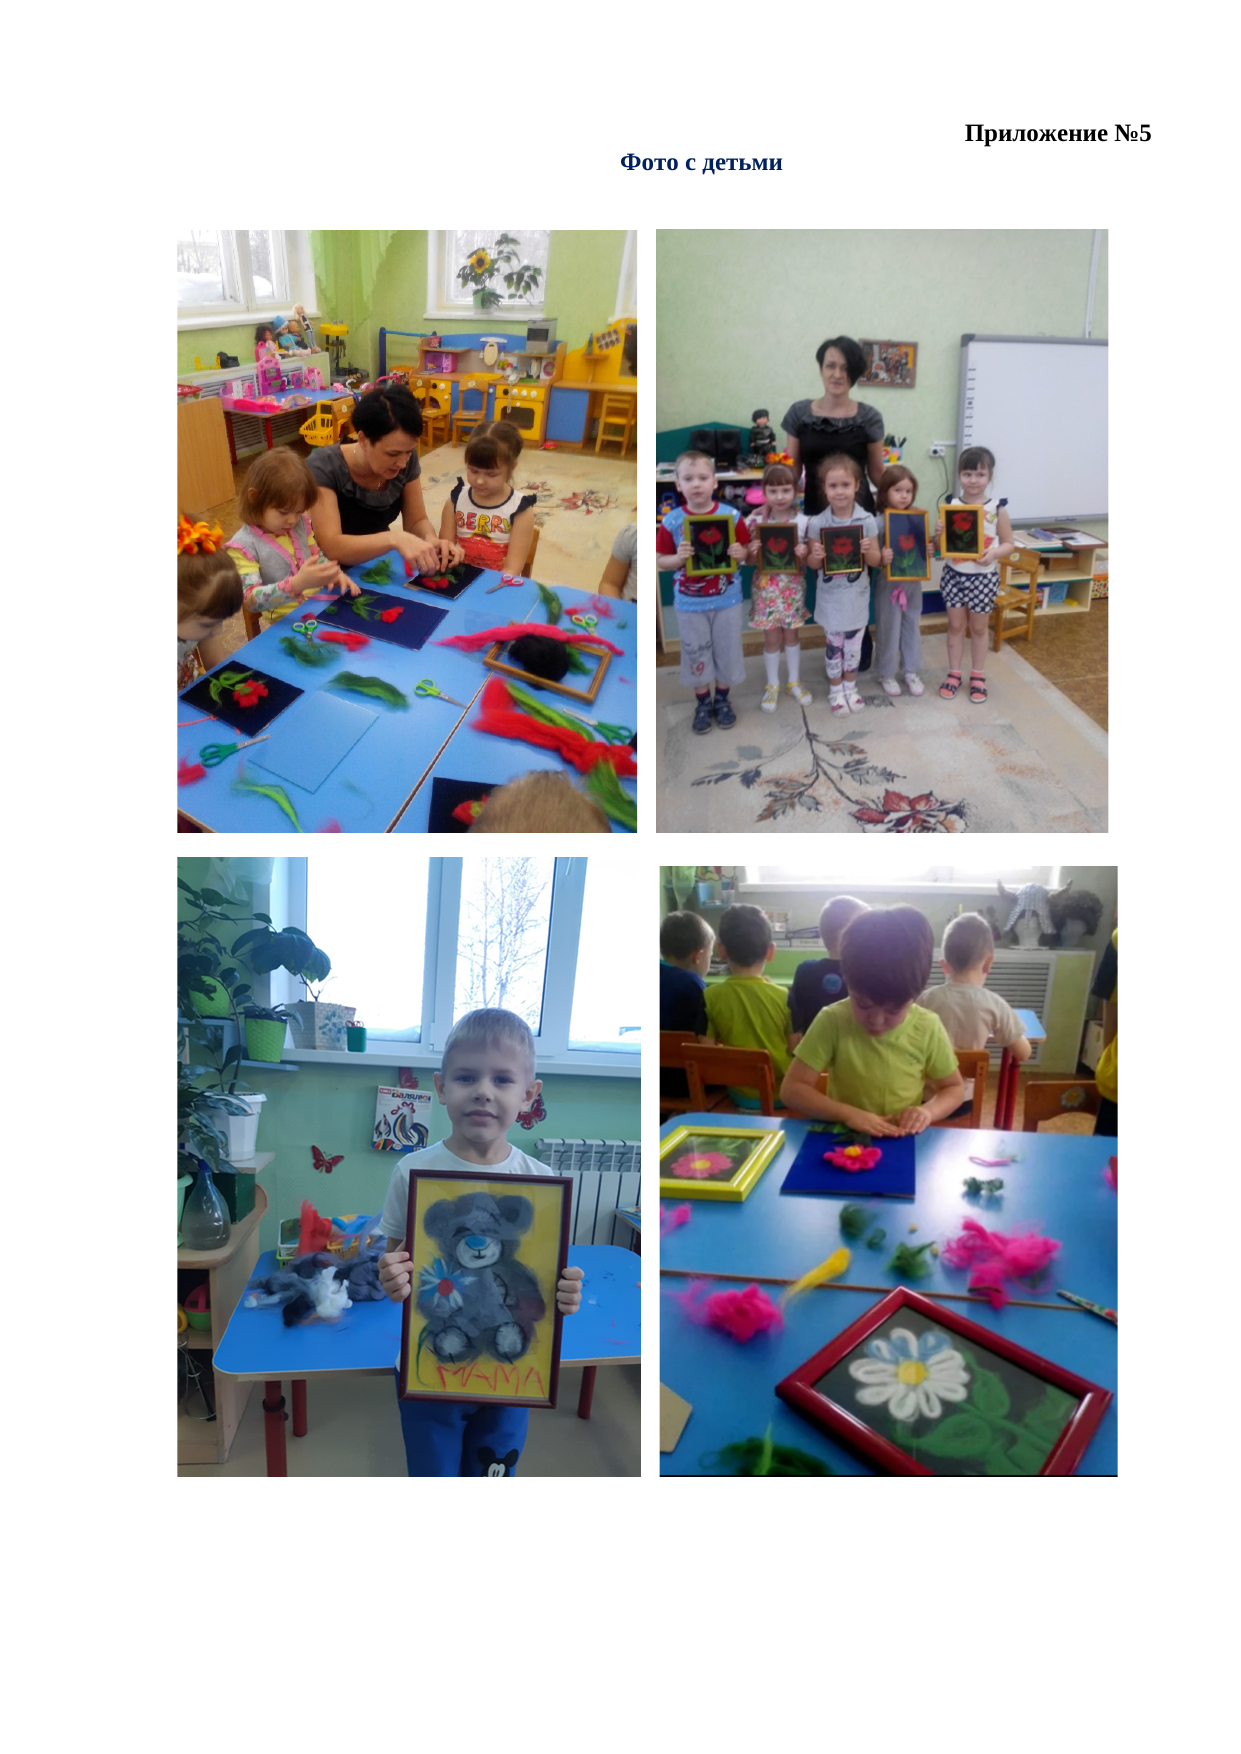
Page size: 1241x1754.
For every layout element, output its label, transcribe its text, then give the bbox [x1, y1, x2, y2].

text Приложение №5 [177, 118, 1152, 147]
picture [659, 866, 1118, 1477]
text Фото с детьми [177, 147, 1152, 176]
picture [177, 857, 641, 1477]
picture [177, 230, 638, 833]
picture [656, 229, 1109, 833]
